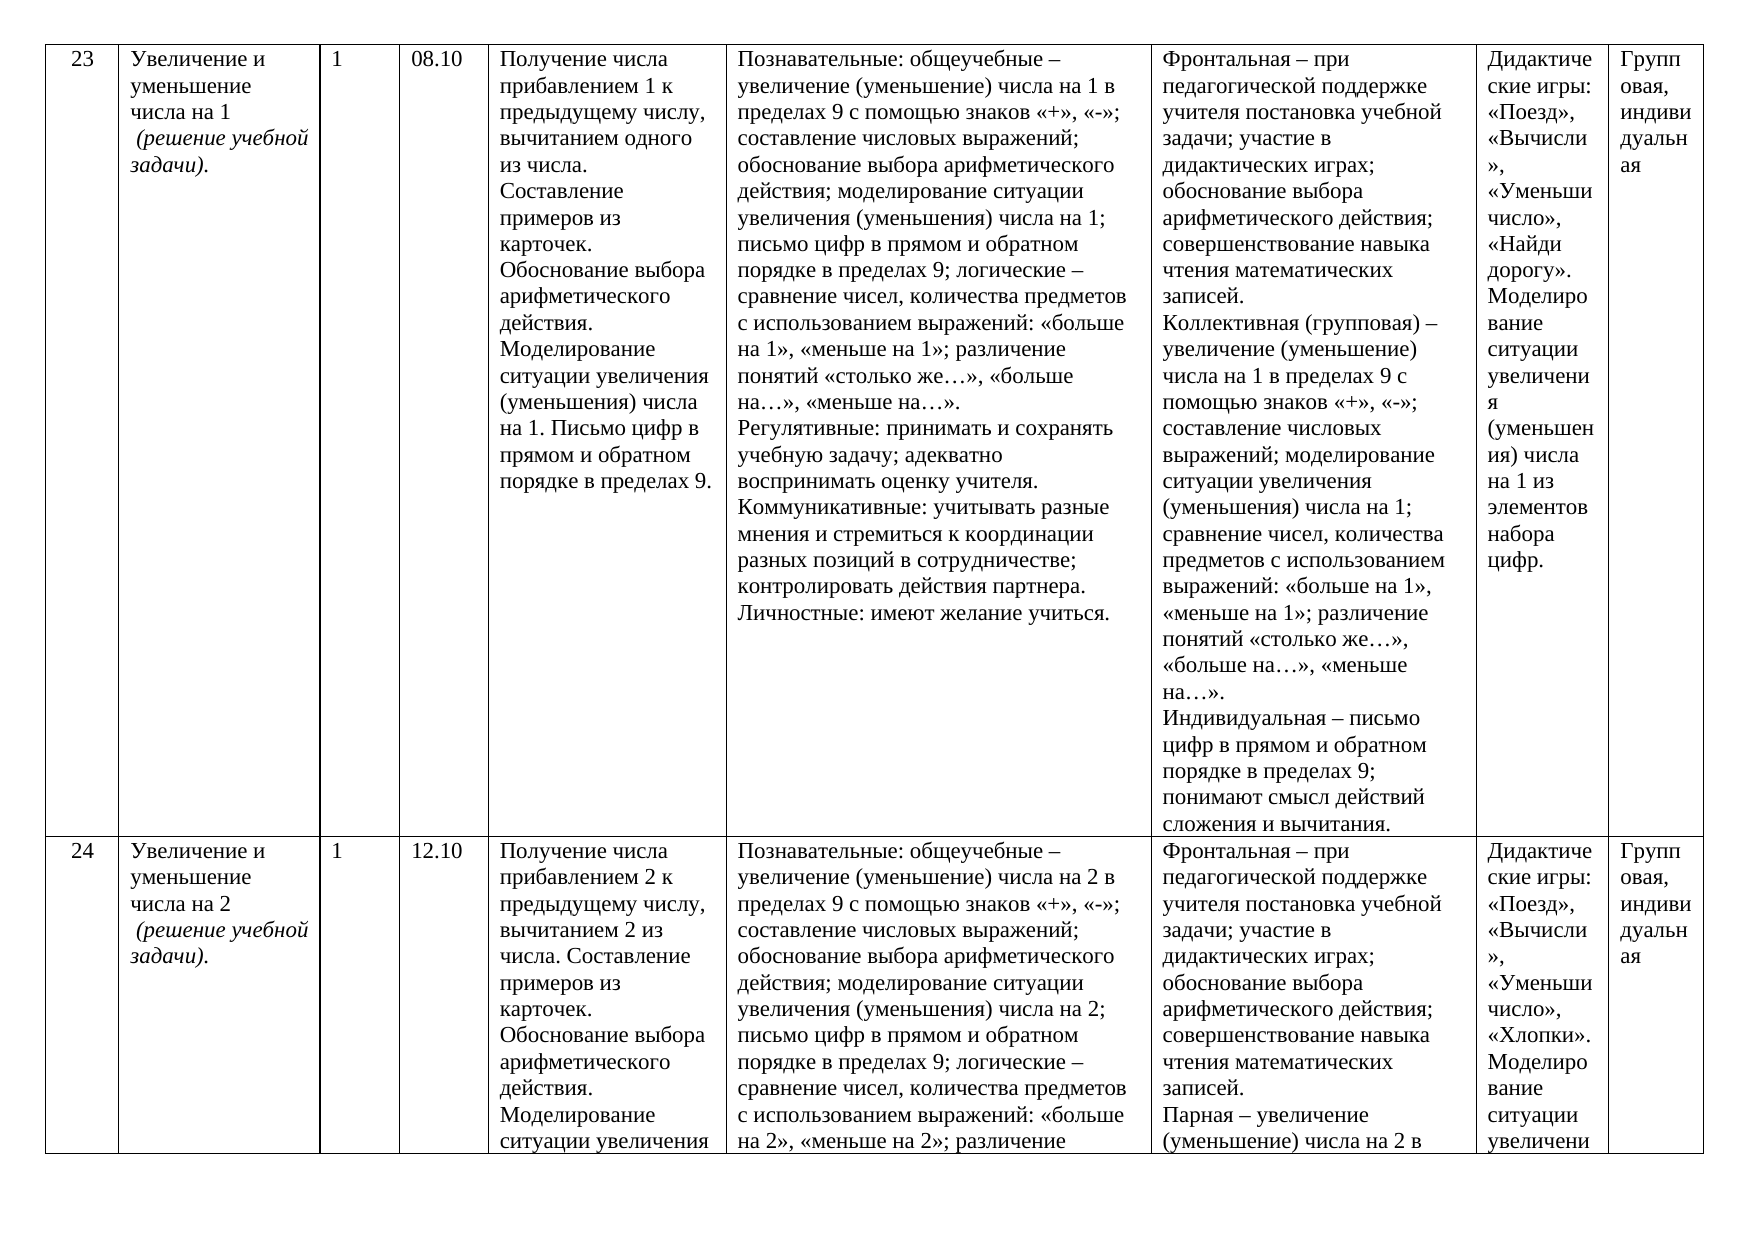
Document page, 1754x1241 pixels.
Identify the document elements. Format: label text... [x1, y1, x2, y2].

table_cell Получение числа прибавлением 1 к предыдущему числу, вычитанием одного из числа. Составление примеров из карточек. Обоснование выбора арифметического действия. Моделирование ситуации увеличения (уменьшения) числа на 1. Письмо цифр в прямом и обратном порядке в пределах 9. [489, 45, 726, 836]
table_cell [1477, 837, 1608, 1153]
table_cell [489, 837, 726, 1153]
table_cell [119, 837, 319, 1153]
table_cell 24 [46, 837, 118, 1153]
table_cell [1609, 837, 1703, 1153]
table_cell Увеличение и уменьшение числа на 1 (решение учебной задачи). [119, 45, 319, 836]
table_cell 12.10 [400, 837, 488, 1153]
table_cell Дидактические игры: «Поезд», «Вычисли», «Уменьши число», «Найди дорогу». Моделирование ситуации увеличения (уменьшения) числа на 1 из элементов набора цифр. [1477, 45, 1608, 836]
table_cell 08.10 [400, 45, 488, 836]
table_cell Познавательные: общеучебные – увеличение (уменьшение) числа на 1 в пределах 9 с помощью знаков «+», «-»; составление числовых выражений; обоснование выбора арифметического действия; моделирование ситуации увеличения (уменьшения) числа на 1; письмо цифр в прямом и обратном порядке в пределах 9; логические – сравнение чисел, количества предметов с использованием выражений: «больше на 1», «меньше на 1»; различение понятий «столько же…», «больше на…», «меньше на…». Регулятивные: принимать и сохранять учебную задачу; адекватно воспринимать оценку учителя. Коммуникативные: учитывать разные мнения и стремиться к координации разных позиций в сотрудничестве; контролировать действия партнера. Личностные: имеют желание учиться. [727, 45, 1151, 836]
table_cell 1 [321, 837, 399, 1153]
table_cell Групповая, индивидуальная [1609, 45, 1703, 836]
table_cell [1152, 837, 1476, 1153]
table_cell Фронтальная – при педагогической поддержке учителя постановка учебной задачи; участие в дидактических играх; обоснование выбора арифметического действия; совершенствование навыка чтения математических записей. Коллективная (групповая) – увеличение (уменьшение) числа на 1 в пределах 9 с помощью знаков «+», «-»; составление числовых выражений; моделирование ситуации увеличения (уменьшения) числа на 1; сравнение чисел, количества предметов с использованием выражений: «больше на 1», «меньше на 1»; различение понятий «столько же…», «больше на…», «меньше на…». Индивидуальная – письмо цифр в прямом и обратном порядке в пределах 9; понимают смысл действий сложения и вычитания. [1152, 45, 1476, 836]
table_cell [727, 837, 1151, 1153]
table_cell 1 [321, 45, 399, 836]
table_cell 23 [46, 45, 118, 836]
